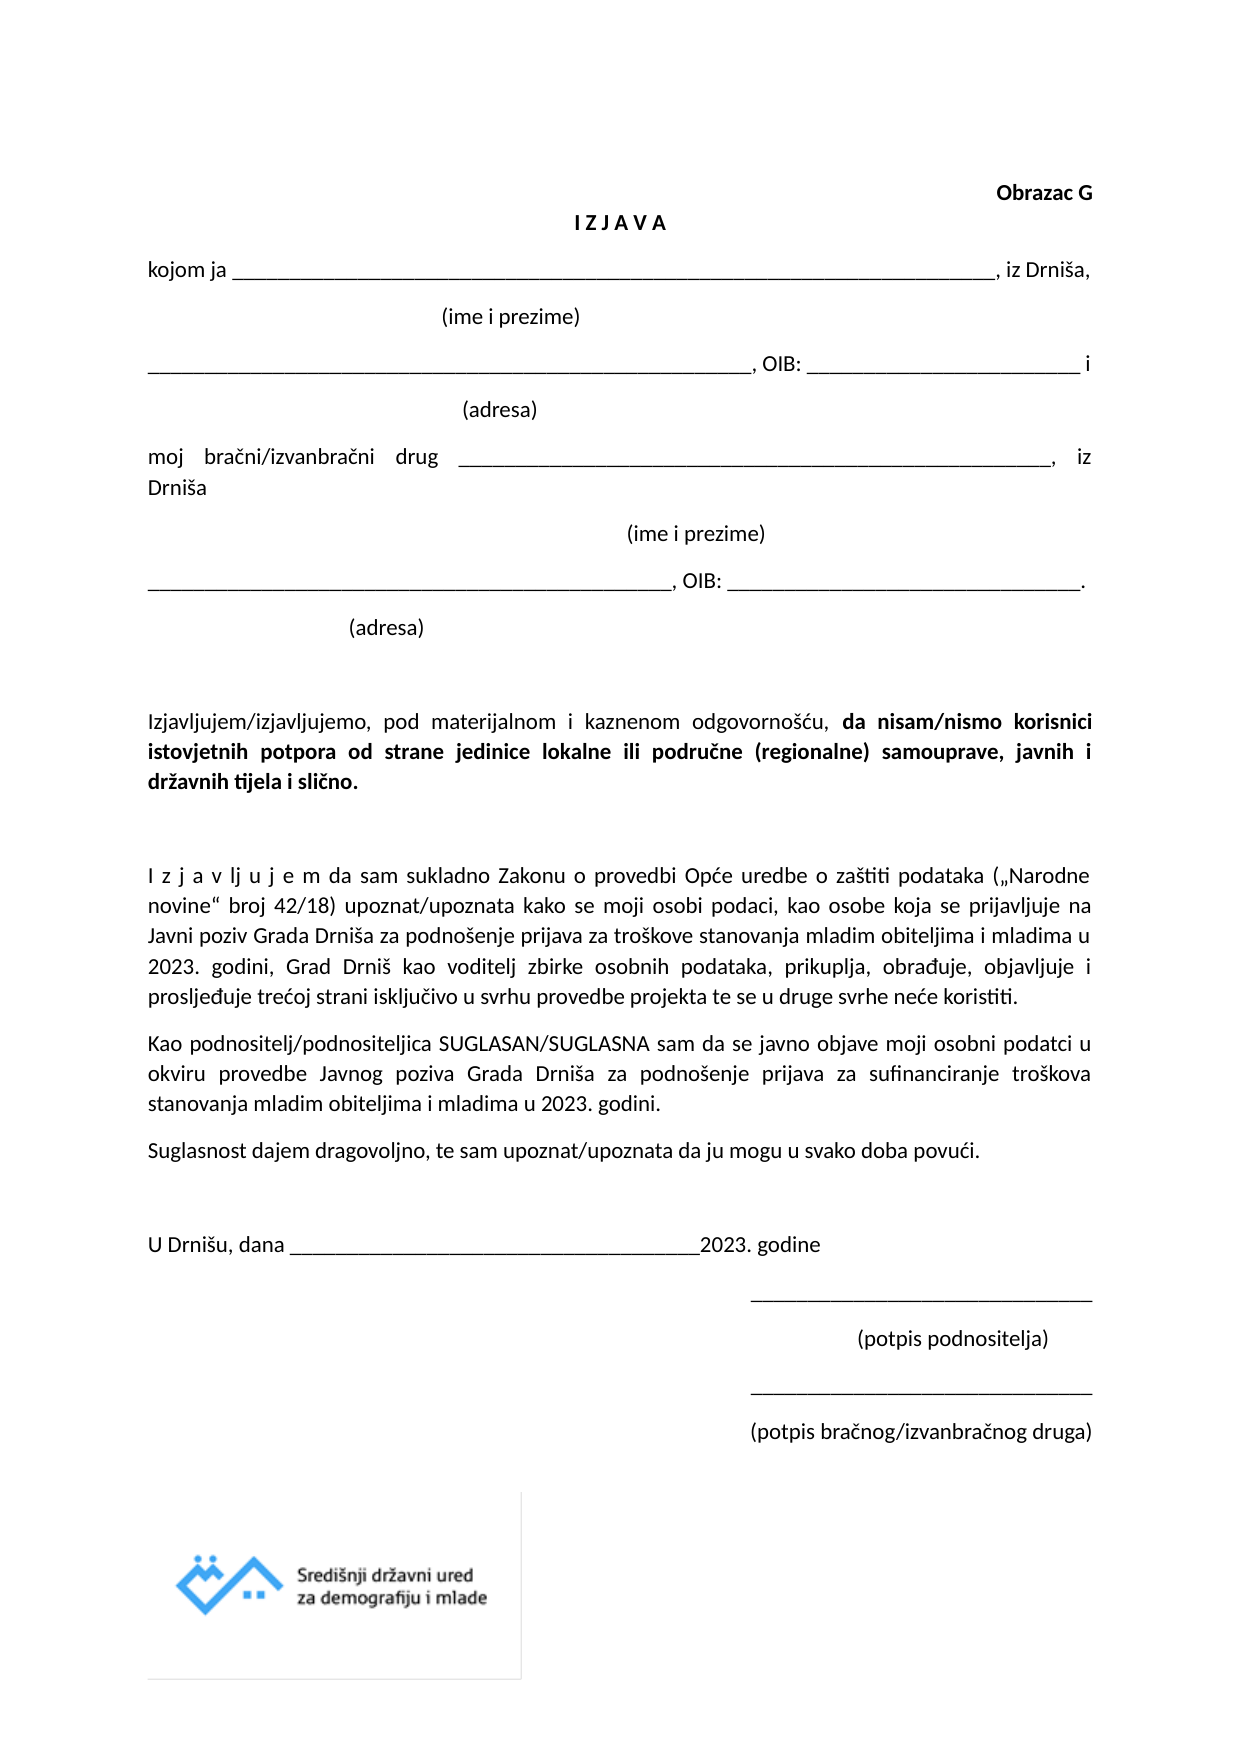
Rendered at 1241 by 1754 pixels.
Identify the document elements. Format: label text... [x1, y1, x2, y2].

text (adresa) [148, 396, 1093, 423]
text ______________________________ [148, 1277, 1093, 1305]
text (ime i prezime) [148, 519, 1093, 547]
text (ime i prezime) [148, 302, 1093, 330]
text Suglasnost dajem dragovoljno, te sam upoznat/upoznata da ju mogu u svako doba povući. [148, 1136, 1093, 1164]
text _____________________________________________________, OIB: ________________________ i [148, 349, 1093, 377]
text I Z J A V A [148, 208, 1093, 236]
text I z j a v lj u j e m da sam sukladno Zakonu o provedbi Opće uredbe o zaštiti podataka („Narodne novine“ broj 42/18) upoznat/upoznata kako se moji osobi podaci, kao osobe koja se prijavljuje na Javni poziv Grada Drniša za podnošenje prijava za troškove stanovanja mladim obiteljima i mladima u 2023. godini, Grad Drniš kao voditelj zbirke osobnih podataka, prikuplja, obrađuje, objavljuje i prosljeđuje trećoj strani isključivo u svrhu provedbe projekta te se u druge svrhe neće koristiti. [148, 861, 1093, 1010]
text Obrazac G [148, 178, 1093, 206]
picture [147, 1492, 523, 1681]
text ______________________________________________, OIB: _______________________________. [148, 566, 1093, 594]
text Kao podnositelj/podnositeljica SUGLASAN/SUGLASNA sam da se javno objave moji osobni podatci u okviru provedbe Javnog poziva Grada Drniša za podnošenje prijava za sufinanciranje troškova stanovanja mladim obiteljima i mladima u 2023. godini. [148, 1029, 1093, 1117]
text kojom ja ___________________________________________________________________, iz Drniša, [148, 255, 1093, 283]
text (potpis podnositelja) [148, 1324, 1093, 1352]
text U Drnišu, dana ____________________________________2023. godine [148, 1230, 1093, 1258]
text (potpis bračnog/izvanbračnog druga) [148, 1417, 1093, 1445]
text moj bračni/izvanbračni drug ____________________________________________________, iz Drniša [148, 442, 1093, 501]
text ______________________________ [148, 1371, 1093, 1398]
text Izjavljujem/izjavljujemo, pod materijalnom i kaznenom odgovornošću, da nisam/nismo korisnici istovjetnih potpora od strane jedinice lokalne ili područne (regionalne) samouprave, javnih i državnih tijela i slično. [148, 707, 1093, 795]
text (adresa) [148, 613, 1093, 641]
